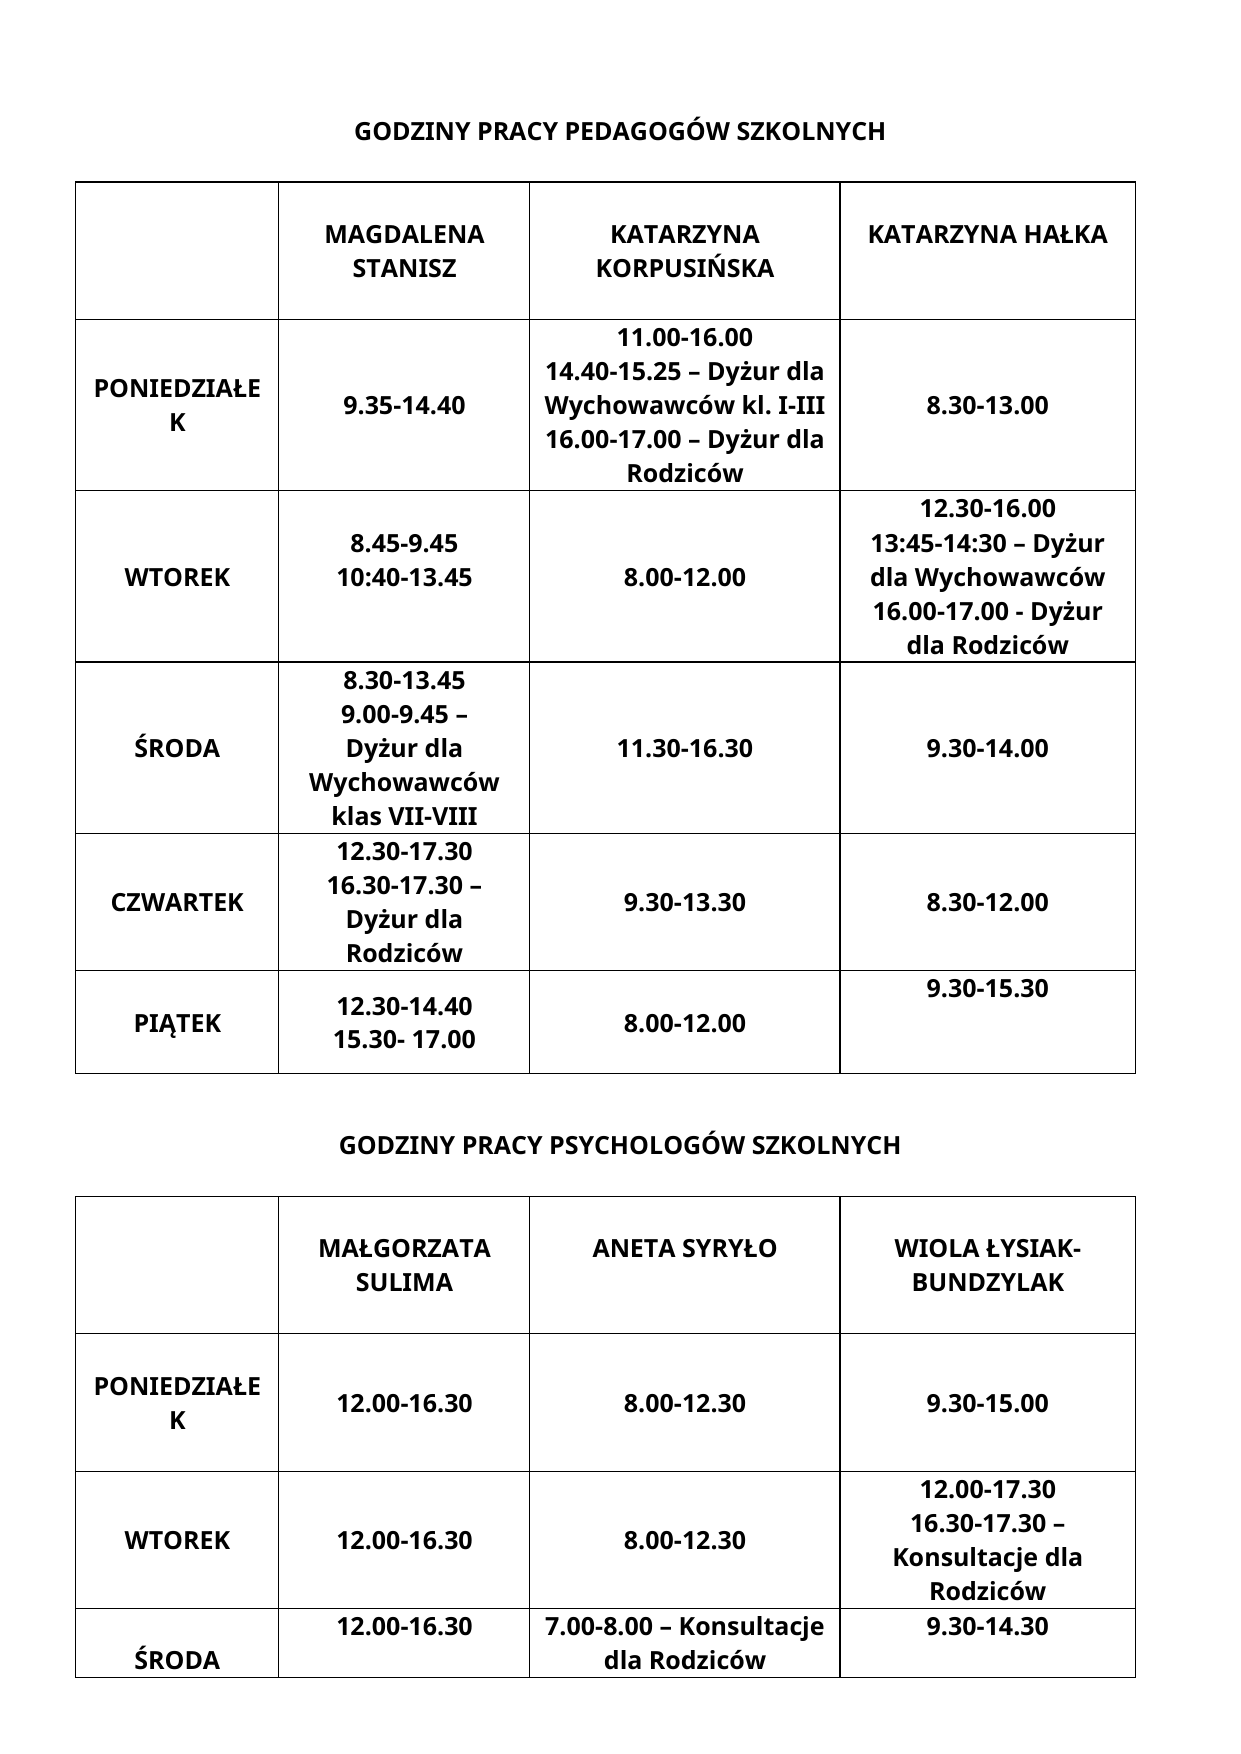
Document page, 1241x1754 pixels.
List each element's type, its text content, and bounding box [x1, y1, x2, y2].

table_cell 12.30-16.00 13:45-14:30 – Dyżur dla Wychowawców 16.00-17.00 - Dyżur dla Rodziców [841, 491, 1135, 661]
table_header ANETA SYRYŁO [530, 1197, 839, 1333]
table_cell PIĄTEK [76, 971, 278, 1073]
table_cell 8.00-12.30 [530, 1334, 839, 1471]
table_cell 9.30-13.30 [530, 834, 839, 970]
table_header MAGDALENA STANISZ [279, 183, 529, 319]
table_header KATARZYNA KORPUSIŃSKA [530, 183, 839, 319]
table_cell WTOREK [76, 491, 278, 661]
table_cell PONIEDZIAŁEK [76, 1334, 278, 1471]
table_cell 11.30-16.30 [530, 663, 839, 833]
table_header [76, 1197, 278, 1333]
table_cell 11.00-16.00 14.40-15.25 – Dyżur dla Wychowawców kl. I-III 16.00-17.00 – Dyżur dla Rodziców [530, 320, 839, 490]
table_cell CZWARTEK [76, 834, 278, 970]
table_cell 8.00-12.00 [530, 491, 839, 661]
table_cell 8.45-9.45 10:40-13.45 [279, 491, 529, 661]
table_cell 8.00-12.00 [530, 971, 839, 1073]
table_cell ŚRODA [76, 1609, 278, 1677]
table_cell 8.30-12.00 [841, 834, 1135, 970]
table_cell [530, 1609, 839, 1677]
table_cell ŚRODA [76, 663, 278, 833]
table_cell 12.30-14.40 15.30- 17.00 [279, 971, 529, 1073]
table_cell 9.30-14.30 [841, 1609, 1135, 1677]
table_cell 9.35-14.40 [279, 320, 529, 490]
table_cell 12.00-16.30 [279, 1609, 529, 1677]
table_header [76, 183, 278, 319]
table_cell 12.00-17.30 16.30-17.30 – Konsultacje dla Rodziców [841, 1472, 1135, 1608]
table_cell 9.30-14.00 [841, 663, 1135, 833]
text GODZINY PRACY PEDAGOGÓW SZKOLNYCH [75, 113, 1165, 147]
table_cell 12.00-16.30 [279, 1472, 529, 1608]
table_cell 8.00-12.30 [530, 1472, 839, 1608]
table_cell 12.30-17.30 16.30-17.30 – Dyżur dla Rodziców [279, 834, 529, 970]
table_cell 8.30-13.00 [841, 320, 1135, 490]
table_header WIOLA ŁYSIAK-BUNDZYLAK [841, 1197, 1135, 1333]
table_cell 8.30-13.45 9.00-9.45 – Dyżur dla Wychowawców klas VII-VIII [279, 663, 529, 833]
text GODZINY PRACY PSYCHOLOGÓW SZKOLNYCH [75, 1128, 1165, 1162]
table_cell 12.00-16.30 [279, 1334, 529, 1471]
table_cell WTOREK [76, 1472, 278, 1608]
table_cell 9.30-15.30 [841, 971, 1135, 1073]
table_cell PONIEDZIAŁEK [76, 320, 278, 490]
table_cell 9.30-15.00 [841, 1334, 1135, 1471]
table_header MAŁGORZATA SULIMA [279, 1197, 529, 1333]
table_header KATARZYNA HAŁKA [841, 183, 1135, 319]
